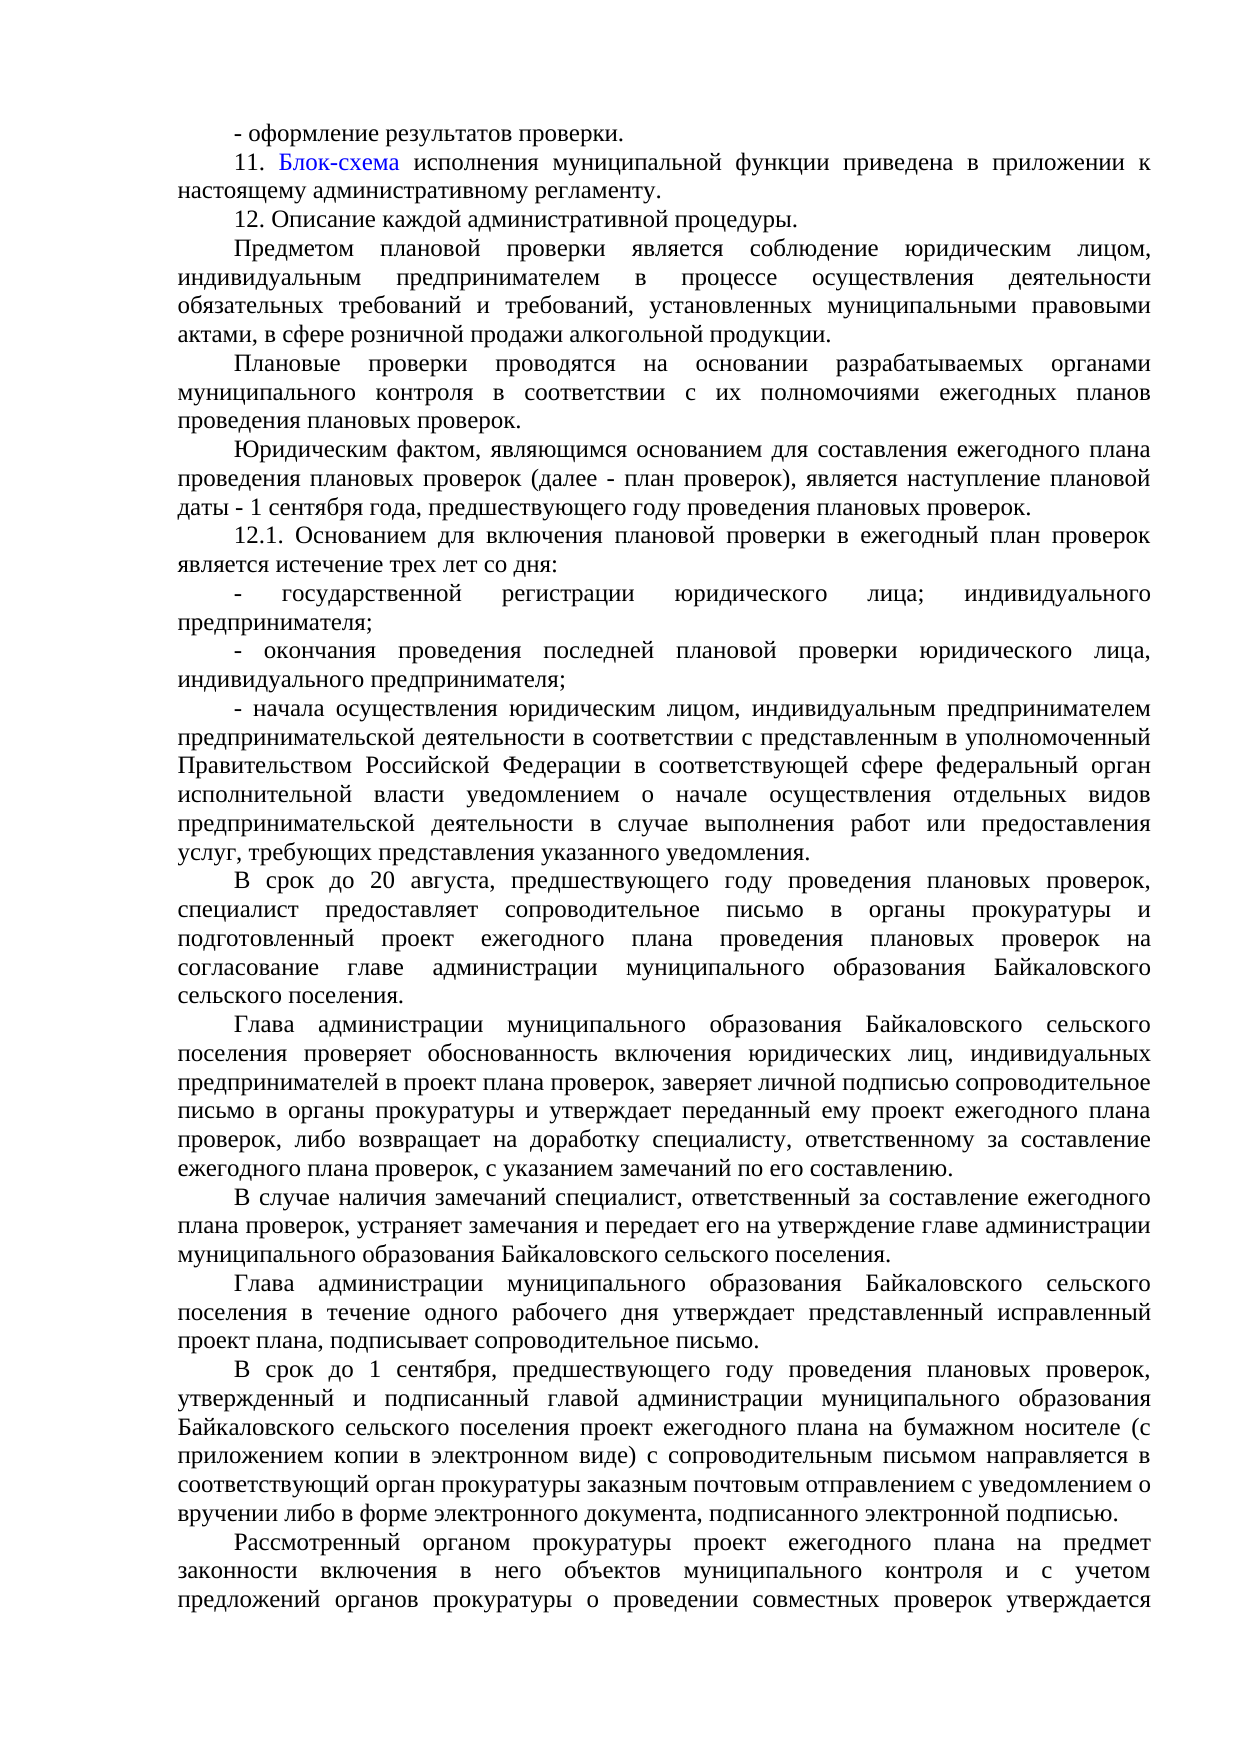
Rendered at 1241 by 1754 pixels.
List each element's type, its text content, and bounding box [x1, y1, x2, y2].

text - оформление результатов проверки. [177, 118, 1152, 147]
text 11. Блок-схема исполнения муниципальной функции приведена в приложении к настоящему административному регламенту. [177, 147, 1152, 204]
text В срок до 1 сентября, предшествующего году проведения плановых проверок, утвержденный и подписанный главой администрации муниципального образования Байкаловского сельского поселения проект ежегодного плана на бумажном носителе (с приложением копии в электронном виде) с сопроводительным письмом направляется в соответствующий орган прокуратуры заказным почтовым отправлением с уведомлением о вручении либо в форме электронного документа, подписанного электронной подписью. [177, 1354, 1152, 1527]
text Глава администрации муниципального образования Байкаловского сельского поселения в течение одного рабочего дня утверждает представленный исправленный проект плана, подписывает сопроводительное письмо. [177, 1268, 1152, 1354]
text - государственной регистрации юридического лица; индивидуального предпринимателя; [177, 578, 1152, 636]
text - окончания проведения последней плановой проверки юридического лица, индивидуального предпринимателя; [177, 636, 1152, 693]
text Плановые проверки проводятся на основании разрабатываемых органами муниципального контроля в соответствии с их полномочиями ежегодных планов проведения плановых проверок. [177, 348, 1152, 434]
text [177, 1527, 1152, 1613]
text 12.1. Основанием для включения плановой проверки в ежегодный план проверок является истечение трех лет со дня: [177, 521, 1152, 578]
text 12. Описание каждой административной процедуры. [177, 204, 1152, 233]
text В случае наличия замечаний специалист, ответственный за составление ежегодного плана проверок, устраняет замечания и передает его на утверждение главе администрации муниципального образования Байкаловского сельского поселения. [177, 1182, 1152, 1268]
text Глава администрации муниципального образования Байкаловского сельского поселения проверяет обоснованность включения юридических лиц, индивидуальных предпринимателей в проект плана проверок, заверяет личной подписью сопроводительное письмо в органы прокуратуры и утверждает переданный ему проект ежегодного плана проверок, либо возвращает на доработку специалисту, ответственному за составление ежегодного плана проверок, с указанием замечаний по его составлению. [177, 1009, 1152, 1182]
text - начала осуществления юридическим лицом, индивидуальным предпринимателем предпринимательской деятельности в соответствии с представленным в уполномоченный Правительством Российской Федерации в соответствующей сфере федеральный орган исполнительной власти уведомлением о начале осуществления отдельных видов предпринимательской деятельности в случае выполнения работ или предоставления услуг, требующих представления указанного уведомления. [177, 693, 1152, 866]
text В срок до 20 августа, предшествующего году проведения плановых проверок, специалист предоставляет сопроводительное письмо в органы прокуратуры и подготовленный проект ежегодного плана проведения плановых проверок на согласование главе администрации муниципального образования Байкаловского сельского поселения. [177, 866, 1152, 1009]
text Юридическим фактом, являющимся основанием для составления ежегодного плана проведения плановых проверок (далее - план проверок), является наступление плановой даты - 1 сентября года, предшествующего году проведения плановых проверок. [177, 434, 1152, 521]
text Предметом плановой проверки является соблюдение юридическим лицом, индивидуальным предпринимателем в процессе осуществления деятельности обязательных требований и требований, установленных муниципальными правовыми актами, в сфере розничной продажи алкогольной продукции. [177, 233, 1152, 348]
